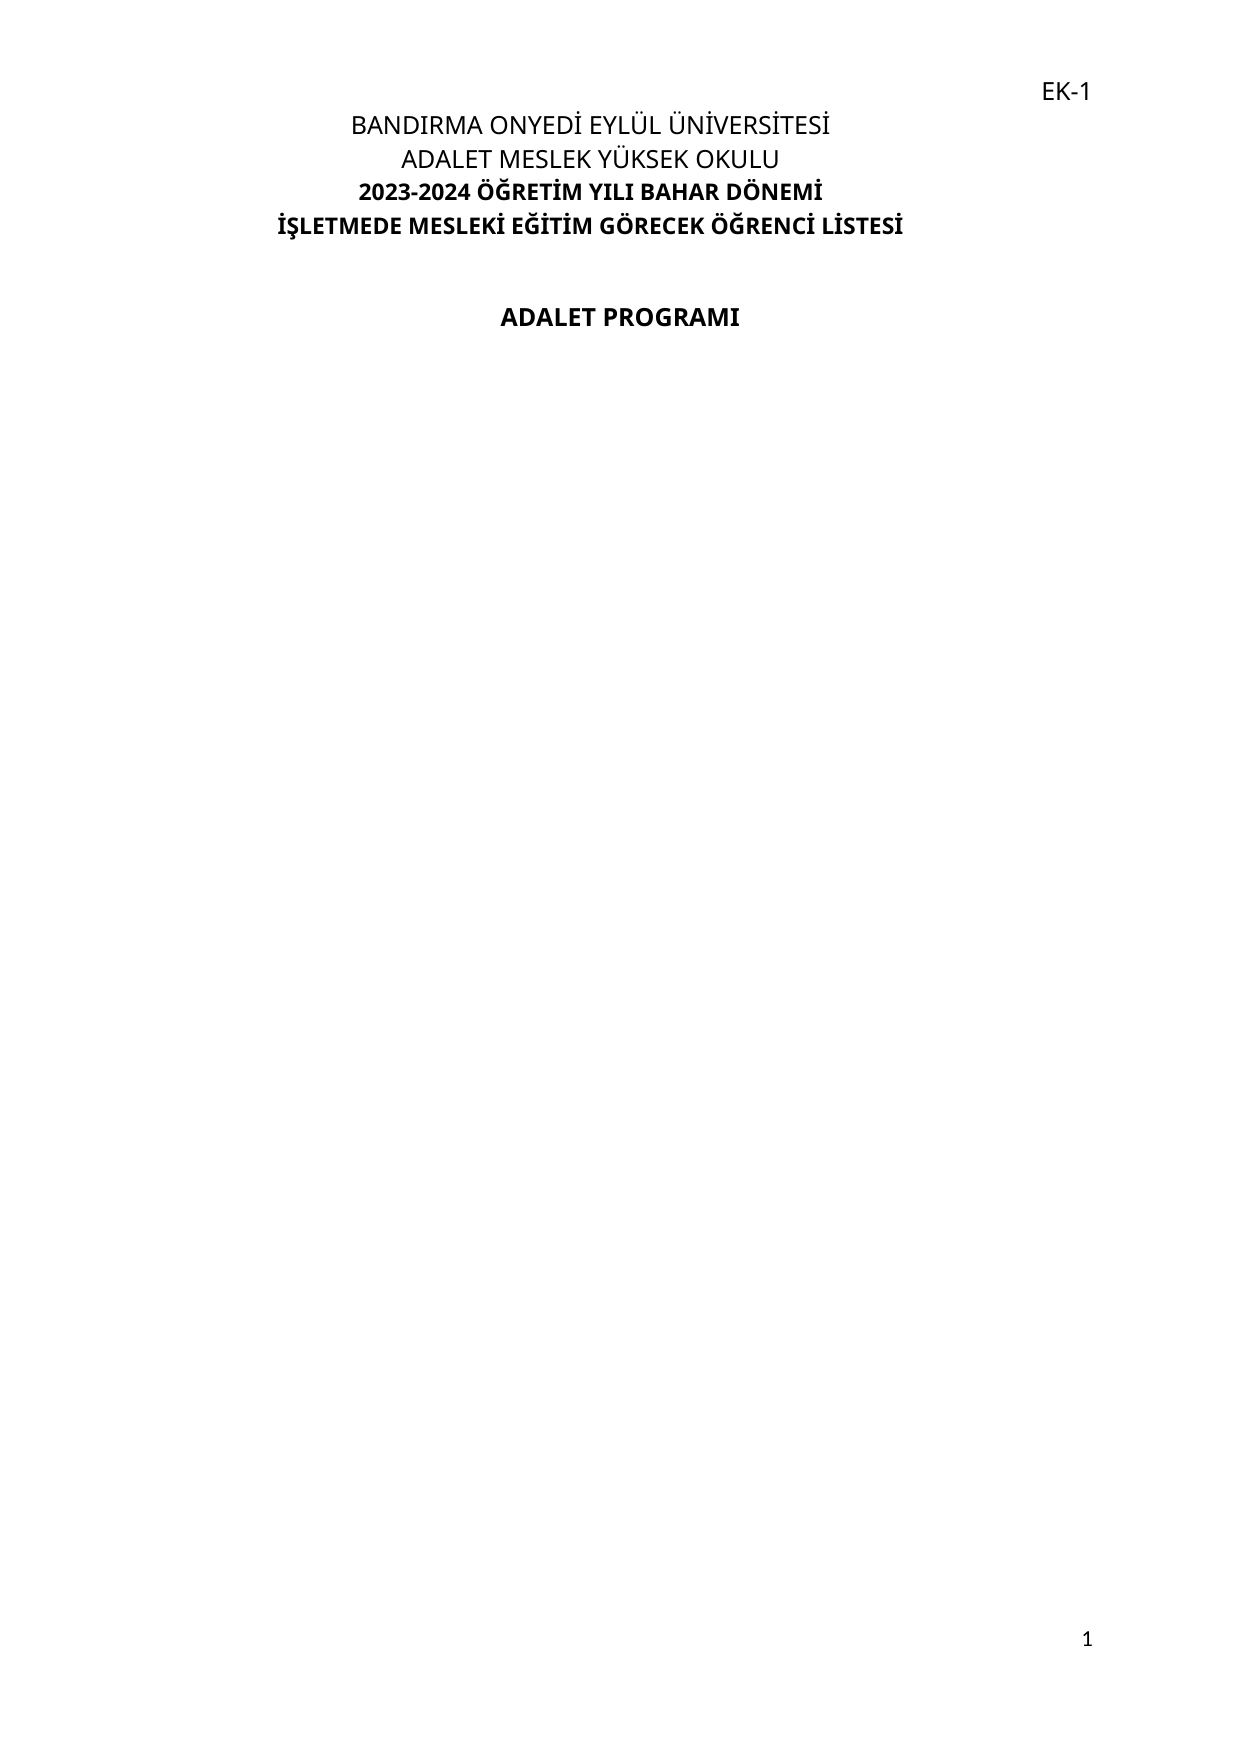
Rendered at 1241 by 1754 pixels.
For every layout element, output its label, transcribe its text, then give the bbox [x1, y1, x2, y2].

subtitle ADALET PROGRAMI [148, 300, 1093, 334]
